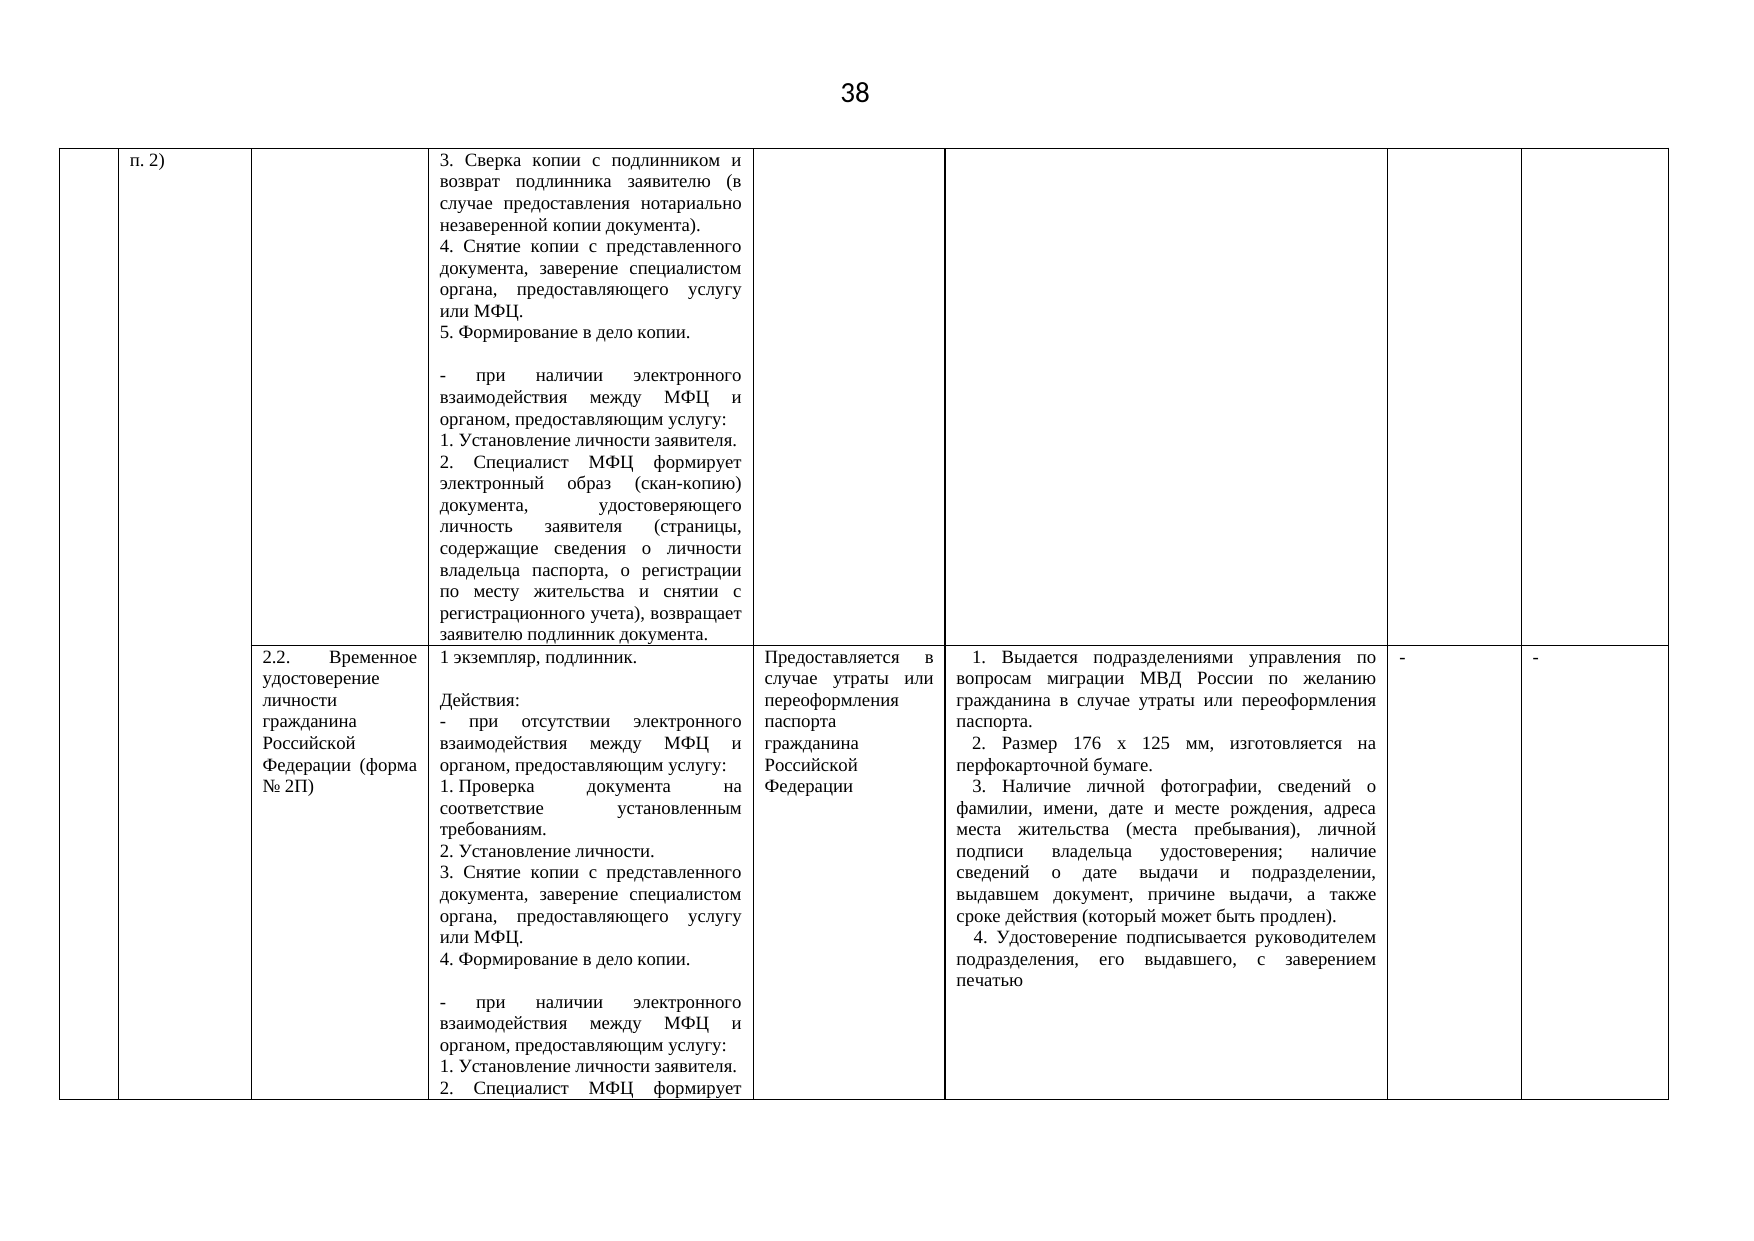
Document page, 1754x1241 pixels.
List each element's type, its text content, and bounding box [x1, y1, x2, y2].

table_cell - [1522, 646, 1668, 1098]
table_cell - [1522, 149, 1668, 645]
table_cell 2 [60, 149, 118, 1098]
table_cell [429, 149, 753, 645]
table_cell - [1388, 149, 1521, 645]
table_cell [754, 646, 944, 1098]
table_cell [119, 149, 251, 1098]
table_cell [754, 149, 944, 645]
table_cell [946, 646, 1387, 1098]
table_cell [429, 646, 753, 1098]
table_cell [252, 646, 428, 1098]
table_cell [252, 149, 428, 645]
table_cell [946, 149, 1387, 645]
table_cell - [1388, 646, 1521, 1098]
